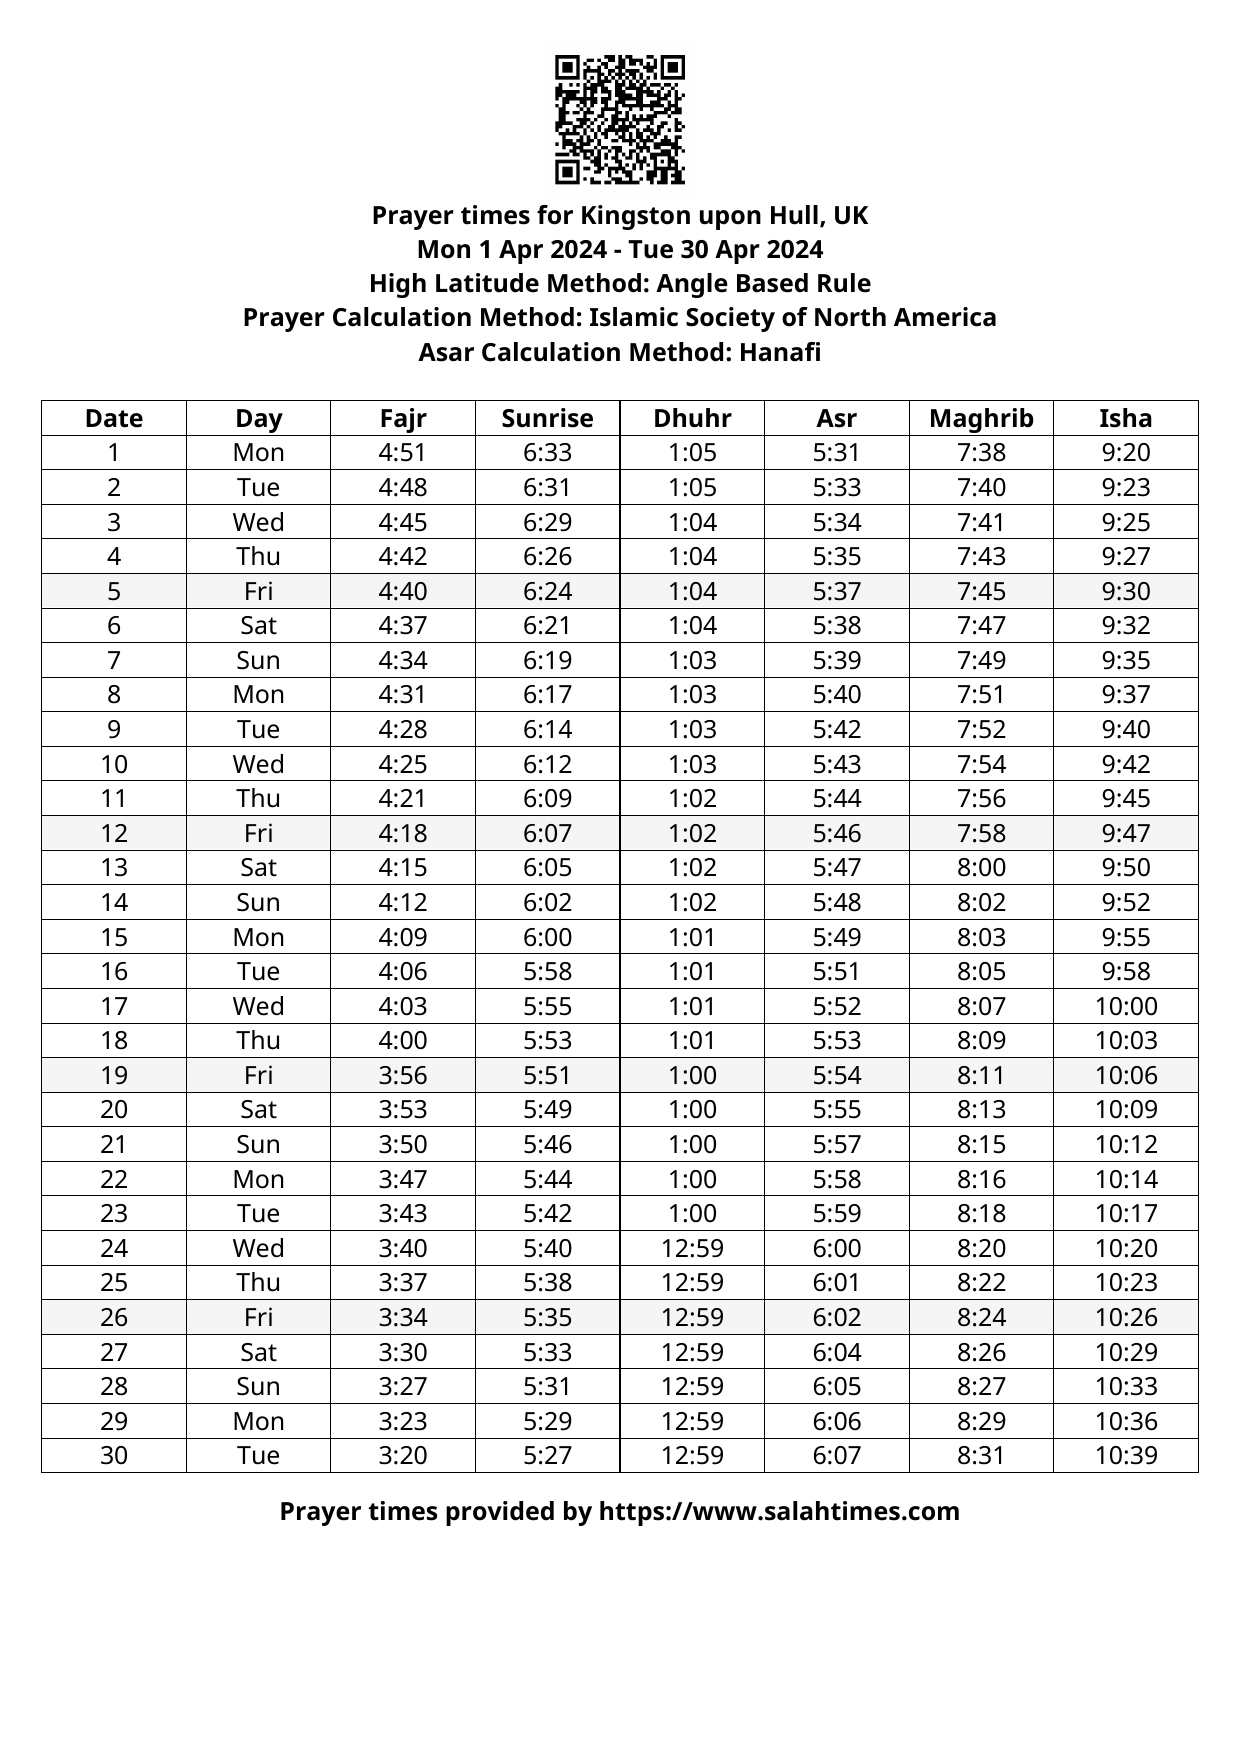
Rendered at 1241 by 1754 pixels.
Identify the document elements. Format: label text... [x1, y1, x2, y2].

table_cell 3:56 [331, 1058, 475, 1092]
table_cell 5:29 [476, 1404, 619, 1437]
table_cell 8:15 [910, 1127, 1053, 1161]
table_cell 9:55 [1054, 920, 1198, 953]
table_cell 5:59 [765, 1196, 909, 1230]
table_cell 8:22 [910, 1266, 1053, 1299]
table_cell 4:31 [331, 678, 475, 711]
table_cell Tue [187, 712, 330, 746]
table_cell 9:37 [1054, 678, 1198, 711]
table_cell 5:33 [765, 470, 909, 504]
table_cell 4 [42, 539, 186, 573]
table_cell 5:55 [765, 1093, 909, 1126]
table_cell 3 [42, 505, 186, 538]
table_cell 17 [42, 989, 186, 1022]
table_cell Mon [187, 678, 330, 711]
table_cell Sun [187, 1127, 330, 1161]
table_cell Wed [187, 989, 330, 1022]
text Prayer times for Kingston upon Hull, UK [42, 198, 1198, 232]
table_cell Sat [187, 851, 330, 884]
table_cell 6:07 [765, 1439, 909, 1472]
table_cell 1:00 [621, 1196, 764, 1230]
table_cell 3:43 [331, 1196, 475, 1230]
table_cell 12:59 [621, 1404, 764, 1437]
table_header Isha [1054, 401, 1198, 434]
table_cell Wed [187, 747, 330, 780]
table_cell 5:39 [765, 643, 909, 677]
table_cell Fri [187, 1300, 330, 1334]
table_cell 6:14 [476, 712, 619, 746]
table_cell Sat [187, 1335, 330, 1368]
table_cell Sun [187, 1369, 330, 1403]
table_cell 5:42 [765, 712, 909, 746]
table_cell 10:17 [1054, 1196, 1198, 1230]
table_cell 5:34 [765, 505, 909, 538]
table_cell 10 [42, 747, 186, 780]
table_cell 4:06 [331, 954, 475, 988]
table_cell 7:43 [910, 539, 1053, 573]
table_cell 10:20 [1054, 1231, 1198, 1264]
table_cell 6:19 [476, 643, 619, 677]
table_header Day [187, 401, 330, 434]
table_cell 5:52 [765, 989, 909, 1022]
table_cell 8:05 [910, 954, 1053, 988]
table_header Maghrib [910, 401, 1053, 434]
table_cell 5:57 [765, 1127, 909, 1161]
table_cell 8:09 [910, 1024, 1053, 1057]
table_cell Wed [187, 505, 330, 538]
table_cell 5:38 [765, 609, 909, 642]
table_cell 29 [42, 1404, 186, 1437]
table_cell 3:50 [331, 1127, 475, 1161]
table_cell 5:53 [765, 1024, 909, 1057]
table_cell 26 [42, 1300, 186, 1334]
table_cell 8:16 [910, 1162, 1053, 1195]
table_cell 7:51 [910, 678, 1053, 711]
table_cell 1:01 [621, 920, 764, 953]
table_cell 5:44 [476, 1162, 619, 1195]
table_cell 22 [42, 1162, 186, 1195]
table_cell 8:03 [910, 920, 1053, 953]
table_cell 7:54 [910, 747, 1053, 780]
table_cell 7:58 [910, 816, 1053, 849]
table_cell 1:04 [621, 574, 764, 607]
table_cell Mon [187, 920, 330, 953]
table_cell Mon [187, 1404, 330, 1437]
text Mon 1 Apr 2024 - Tue 30 Apr 2024 [42, 232, 1198, 266]
table_cell 1:03 [621, 643, 764, 677]
table_cell 25 [42, 1266, 186, 1299]
table_cell 1:04 [621, 505, 764, 538]
table_cell 7:52 [910, 712, 1053, 746]
table_cell 5:40 [476, 1231, 619, 1264]
table_cell 3:40 [331, 1231, 475, 1264]
table_cell 7:45 [910, 574, 1053, 607]
table_cell 9:27 [1054, 539, 1198, 573]
table_header Sunrise [476, 401, 619, 434]
table_cell 2 [42, 470, 186, 504]
table_cell 4:12 [331, 885, 475, 919]
table_cell Wed [187, 1231, 330, 1264]
table_cell 3:27 [331, 1369, 475, 1403]
table_cell 6:24 [476, 574, 619, 607]
table_cell 10:33 [1054, 1369, 1198, 1403]
table_cell 4:28 [331, 712, 475, 746]
table_cell 4:21 [331, 781, 475, 815]
table_cell 8:27 [910, 1369, 1053, 1403]
table_header Dhuhr [621, 401, 764, 434]
table_cell 3:53 [331, 1093, 475, 1126]
table_cell 9:42 [1054, 747, 1198, 780]
table_cell 4:42 [331, 539, 475, 573]
table_header Asr [765, 401, 909, 434]
table_cell 27 [42, 1335, 186, 1368]
table_cell 13 [42, 851, 186, 884]
table_cell Fri [187, 816, 330, 849]
table_cell 8:31 [910, 1439, 1053, 1472]
table_cell 1:03 [621, 747, 764, 780]
table_cell 8:11 [910, 1058, 1053, 1092]
table_cell 4:48 [331, 470, 475, 504]
table_cell 5:46 [765, 816, 909, 849]
table_cell 9:32 [1054, 609, 1198, 642]
table_cell 5:31 [765, 436, 909, 469]
text Prayer times provided by https://www.salahtimes.com [42, 1494, 1198, 1528]
table_cell 9:47 [1054, 816, 1198, 849]
table_cell 9 [42, 712, 186, 746]
table_cell 10:03 [1054, 1024, 1198, 1057]
table_cell Thu [187, 539, 330, 573]
table_cell 6:17 [476, 678, 619, 711]
table_cell 1:02 [621, 816, 764, 849]
table_cell 12:59 [621, 1266, 764, 1299]
table_cell 3:30 [331, 1335, 475, 1368]
table_cell 5:35 [765, 539, 909, 573]
text High Latitude Method: Angle Based Rule [42, 266, 1198, 300]
table_cell 4:15 [331, 851, 475, 884]
table_cell 9:45 [1054, 781, 1198, 815]
table_cell 30 [42, 1439, 186, 1472]
table_cell 1:00 [621, 1058, 764, 1092]
table_cell 10:29 [1054, 1335, 1198, 1368]
table_header Date [42, 401, 186, 434]
table_cell 1 [42, 436, 186, 469]
table_cell 6:12 [476, 747, 619, 780]
table_cell Tue [187, 954, 330, 988]
table_cell Thu [187, 1024, 330, 1057]
table_cell 4:18 [331, 816, 475, 849]
table_cell 5:31 [476, 1369, 619, 1403]
table_cell Sun [187, 643, 330, 677]
table_cell Tue [187, 1196, 330, 1230]
table_cell 9:52 [1054, 885, 1198, 919]
table_cell 5:53 [476, 1024, 619, 1057]
table_header Fajr [331, 401, 475, 434]
table_cell 6:00 [765, 1231, 909, 1264]
table_cell 11 [42, 781, 186, 815]
table_cell 5:47 [765, 851, 909, 884]
table_cell 9:30 [1054, 574, 1198, 607]
table_cell 5:42 [476, 1196, 619, 1230]
table_cell 7 [42, 643, 186, 677]
table_cell 1:01 [621, 1024, 764, 1057]
table_cell 5:38 [476, 1266, 619, 1299]
text Prayer Calculation Method: Islamic Society of North America [42, 300, 1198, 334]
table_cell 8:20 [910, 1231, 1053, 1264]
table_cell 10:39 [1054, 1439, 1198, 1472]
table_cell 5:49 [476, 1093, 619, 1126]
table_cell 5:40 [765, 678, 909, 711]
table_cell 8:18 [910, 1196, 1053, 1230]
table_cell Mon [187, 436, 330, 469]
table_cell 5:37 [765, 574, 909, 607]
table_cell 1:03 [621, 712, 764, 746]
table_cell 5:27 [476, 1439, 619, 1472]
table_cell 12:59 [621, 1231, 764, 1264]
table_cell 12:59 [621, 1335, 764, 1368]
table_cell 6:02 [765, 1300, 909, 1334]
table_cell 1:03 [621, 678, 764, 711]
table_cell 9:23 [1054, 470, 1198, 504]
table_cell Mon [187, 1162, 330, 1195]
table_cell 1:04 [621, 609, 764, 642]
table_cell 7:41 [910, 505, 1053, 538]
table_cell 3:34 [331, 1300, 475, 1334]
table_cell 20 [42, 1093, 186, 1126]
table_cell 3:37 [331, 1266, 475, 1299]
table_cell 10:14 [1054, 1162, 1198, 1195]
table_cell 1:05 [621, 436, 764, 469]
table_cell 8:26 [910, 1335, 1053, 1368]
table_cell Fri [187, 574, 330, 607]
table_cell 4:25 [331, 747, 475, 780]
table_cell 4:09 [331, 920, 475, 953]
table_cell 10:12 [1054, 1127, 1198, 1161]
table_cell 4:51 [331, 436, 475, 469]
table_cell 8 [42, 678, 186, 711]
table_cell 12:59 [621, 1369, 764, 1403]
table_cell 5:54 [765, 1058, 909, 1092]
table_cell 8:29 [910, 1404, 1053, 1437]
table_cell 7:47 [910, 609, 1053, 642]
table_cell 12 [42, 816, 186, 849]
table_cell 10:23 [1054, 1266, 1198, 1299]
table_cell 6:21 [476, 609, 619, 642]
table_cell 4:45 [331, 505, 475, 538]
table_cell 5:51 [476, 1058, 619, 1092]
table_cell 6:07 [476, 816, 619, 849]
table_cell 5:58 [765, 1162, 909, 1195]
table_cell 10:06 [1054, 1058, 1198, 1092]
table_cell 16 [42, 954, 186, 988]
table_cell Tue [187, 470, 330, 504]
table_cell 6:05 [765, 1369, 909, 1403]
table_cell 9:40 [1054, 712, 1198, 746]
table_cell 9:35 [1054, 643, 1198, 677]
table_cell 6:02 [476, 885, 619, 919]
table_cell 12:59 [621, 1439, 764, 1472]
table_cell 21 [42, 1127, 186, 1161]
table_cell 10:26 [1054, 1300, 1198, 1334]
table_cell 7:49 [910, 643, 1053, 677]
table_cell 4:34 [331, 643, 475, 677]
table_cell 14 [42, 885, 186, 919]
table_cell 3:23 [331, 1404, 475, 1437]
table_cell 7:56 [910, 781, 1053, 815]
table_cell 1:05 [621, 470, 764, 504]
text Asar Calculation Method: Hanafi [42, 334, 1198, 368]
table_cell 5:46 [476, 1127, 619, 1161]
table_cell 6:29 [476, 505, 619, 538]
table_cell 6:33 [476, 436, 619, 469]
table_cell 10:09 [1054, 1093, 1198, 1126]
picture [542, 41, 699, 198]
table_cell Sat [187, 1093, 330, 1126]
table_cell 15 [42, 920, 186, 953]
table_cell Thu [187, 781, 330, 815]
table_cell 1:02 [621, 781, 764, 815]
table_cell Tue [187, 1439, 330, 1472]
table_cell 6:06 [765, 1404, 909, 1437]
table_cell 1:04 [621, 539, 764, 573]
table_cell 6:04 [765, 1335, 909, 1368]
table_cell 4:40 [331, 574, 475, 607]
table_cell 12:59 [621, 1300, 764, 1334]
table_cell 10:00 [1054, 989, 1198, 1022]
table_cell 8:00 [910, 851, 1053, 884]
table_cell 4:00 [331, 1024, 475, 1057]
table_cell 1:01 [621, 989, 764, 1022]
table_cell 6:09 [476, 781, 619, 815]
table_cell 7:40 [910, 470, 1053, 504]
table_cell 6:31 [476, 470, 619, 504]
table_cell 5:44 [765, 781, 909, 815]
table_cell 6:00 [476, 920, 619, 953]
table_cell 9:58 [1054, 954, 1198, 988]
table_cell 8:24 [910, 1300, 1053, 1334]
table_cell 4:03 [331, 989, 475, 1022]
table_cell Sun [187, 885, 330, 919]
table_cell 8:02 [910, 885, 1053, 919]
table_cell 6:01 [765, 1266, 909, 1299]
table_cell 6:26 [476, 539, 619, 573]
table_cell 1:02 [621, 885, 764, 919]
table_cell 3:20 [331, 1439, 475, 1472]
table_cell 5 [42, 574, 186, 607]
table_cell 1:01 [621, 954, 764, 988]
table_cell Fri [187, 1058, 330, 1092]
table_cell Thu [187, 1266, 330, 1299]
table_cell 8:07 [910, 989, 1053, 1022]
table_cell 5:43 [765, 747, 909, 780]
table_cell 9:50 [1054, 851, 1198, 884]
table_cell 5:58 [476, 954, 619, 988]
table_cell 8:13 [910, 1093, 1053, 1126]
table_cell 9:20 [1054, 436, 1198, 469]
table_cell 18 [42, 1024, 186, 1057]
table_cell 1:00 [621, 1162, 764, 1195]
table_cell 19 [42, 1058, 186, 1092]
table_cell 1:00 [621, 1093, 764, 1126]
table_cell 4:37 [331, 609, 475, 642]
table_cell 6:05 [476, 851, 619, 884]
table_cell 5:55 [476, 989, 619, 1022]
table_cell 23 [42, 1196, 186, 1230]
table_cell 5:48 [765, 885, 909, 919]
table_cell 6 [42, 609, 186, 642]
table_cell 1:02 [621, 851, 764, 884]
table_cell 1:00 [621, 1127, 764, 1161]
table_cell 28 [42, 1369, 186, 1403]
table_cell Sat [187, 609, 330, 642]
table_cell 5:49 [765, 920, 909, 953]
table_cell 5:35 [476, 1300, 619, 1334]
table_cell 5:51 [765, 954, 909, 988]
table_cell 9:25 [1054, 505, 1198, 538]
table_cell 5:33 [476, 1335, 619, 1368]
table_cell 24 [42, 1231, 186, 1264]
table_cell 10:36 [1054, 1404, 1198, 1437]
table_cell 7:38 [910, 436, 1053, 469]
table_cell 3:47 [331, 1162, 475, 1195]
